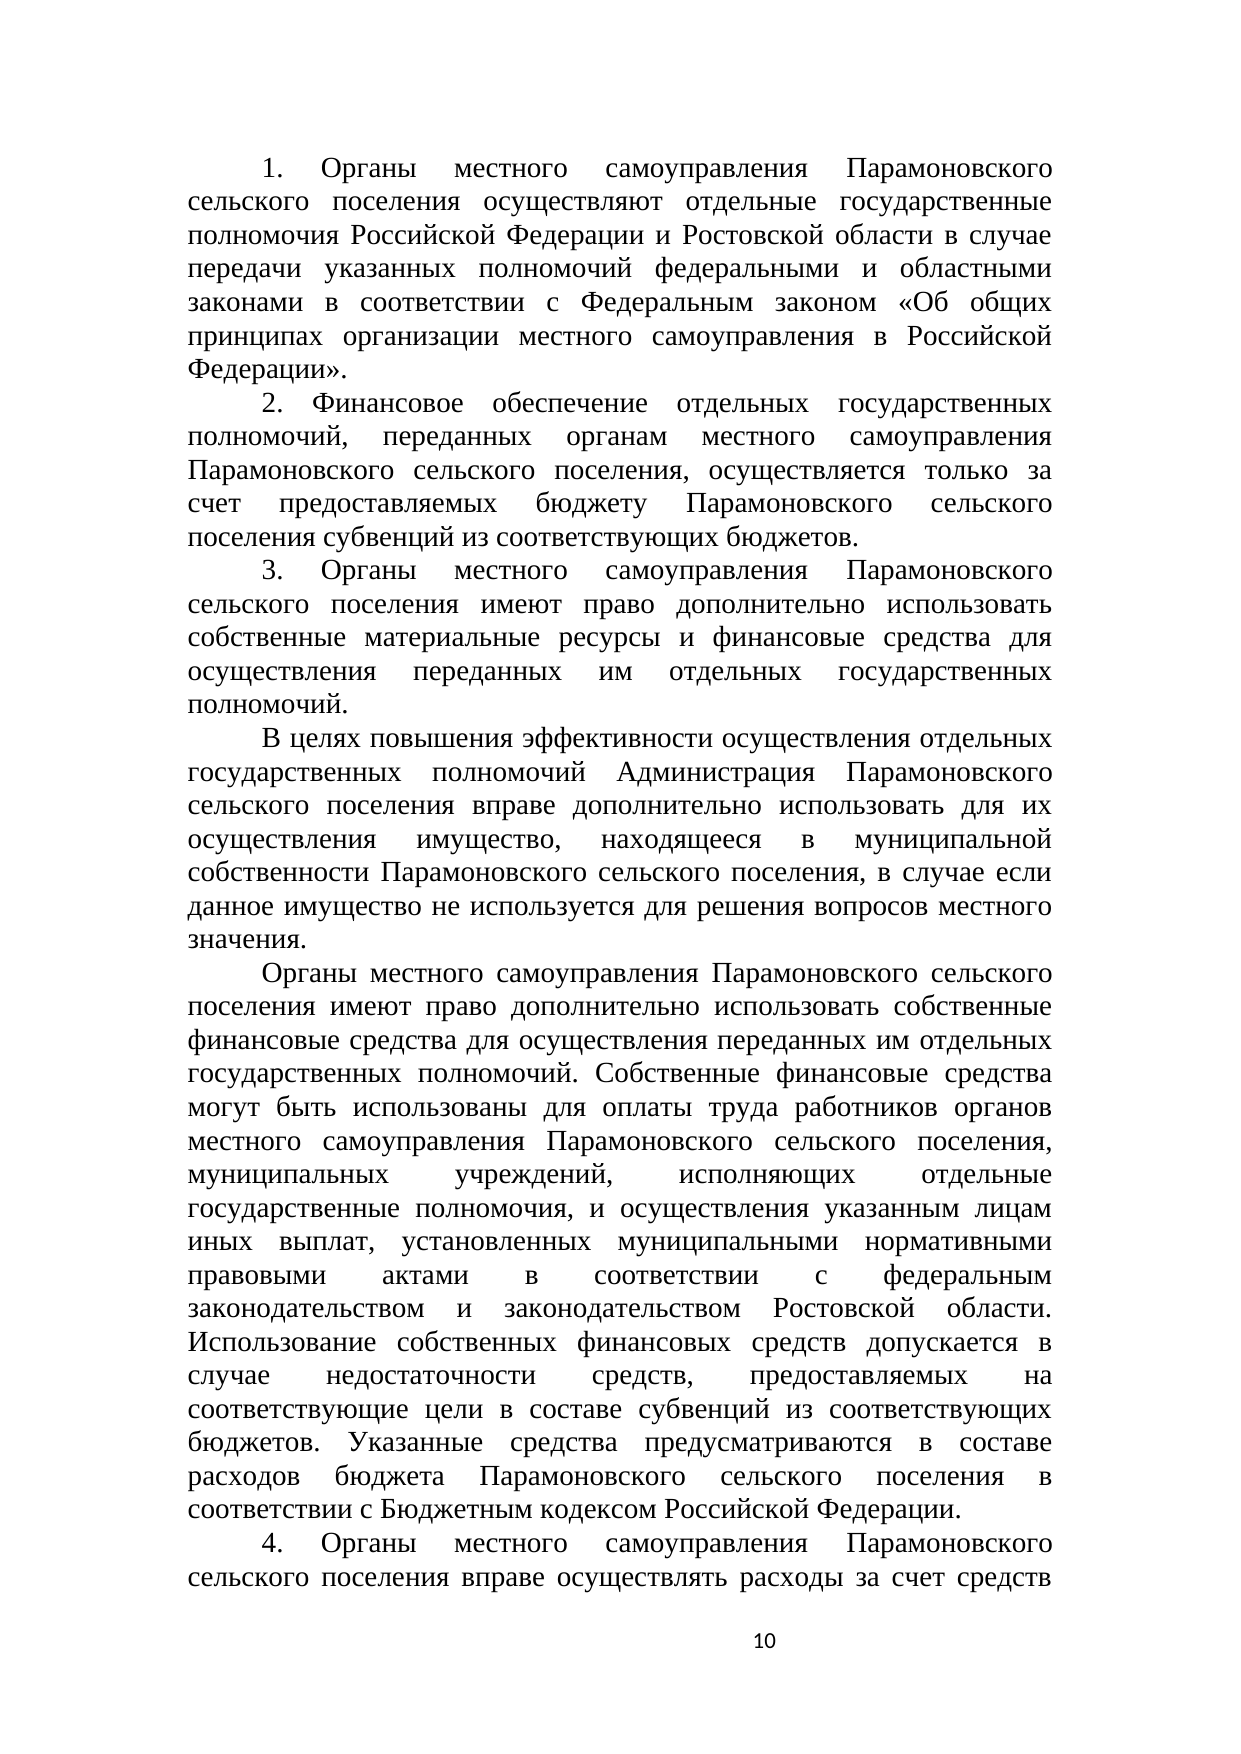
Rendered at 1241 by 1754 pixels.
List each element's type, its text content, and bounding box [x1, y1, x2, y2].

text 3. Органы местного самоуправления Парамоновского сельского поселения имеют право дополнительно использовать собственные материальные ресурсы и финансовые средства для осуществления переданных им отдельных государственных полномочий. [187, 552, 1053, 720]
text 1. Органы местного самоуправления Парамоновского сельского поселения осуществляют отдельные государственные полномочия Российской Федерации и Ростовской области в случае передачи указанных полномочий федеральными и областными законами в соответствии с Федеральным законом «Об общих принципах организации местного самоуправления в Российской Федерации». [187, 150, 1053, 385]
text В целях повышения эффективности осуществления отдельных государственных полномочий Администрация Парамоновского сельского поселения вправе дополнительно использовать для их осуществления имущество, находящееся в муниципальной собственности Парамоновского сельского поселения, в случае если данное имущество не используется для решения вопросов местного значения. [187, 720, 1053, 955]
text 2. Финансовое обеспечение отдельных государственных полномочий, переданных органам местного самоуправления Парамоновского сельского поселения, осуществляется только за счет предоставляемых бюджету Парамоновского сельского поселения субвенций из соответствующих бюджетов. [187, 385, 1053, 552]
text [187, 1525, 1053, 1592]
text Органы местного самоуправления Парамоновского сельского поселения имеют право дополнительно использовать собственные финансовые средства для осуществления переданных им отдельных государственных полномочий. Собственные финансовые средства могут быть использованы для оплаты труда работников органов местного самоуправления Парамоновского сельского поселения, муниципальных учреждений, исполняющих отдельные государственные полномочия, и осуществления указанным лицам иных выплат, установленных муниципальными нормативными правовыми актами в соответствии с федеральным законодательством и законодательством Ростовской области. Использование собственных финансовых средств допускается в случае недостаточности средств, предоставляемых на соответствующие цели в составе субвенций из соответствующих бюджетов. Указанные средства предусматриваются в составе расходов бюджета Парамоновского сельского поселения в соответствии с Бюджетным кодексом Российской Федерации. [187, 955, 1053, 1525]
